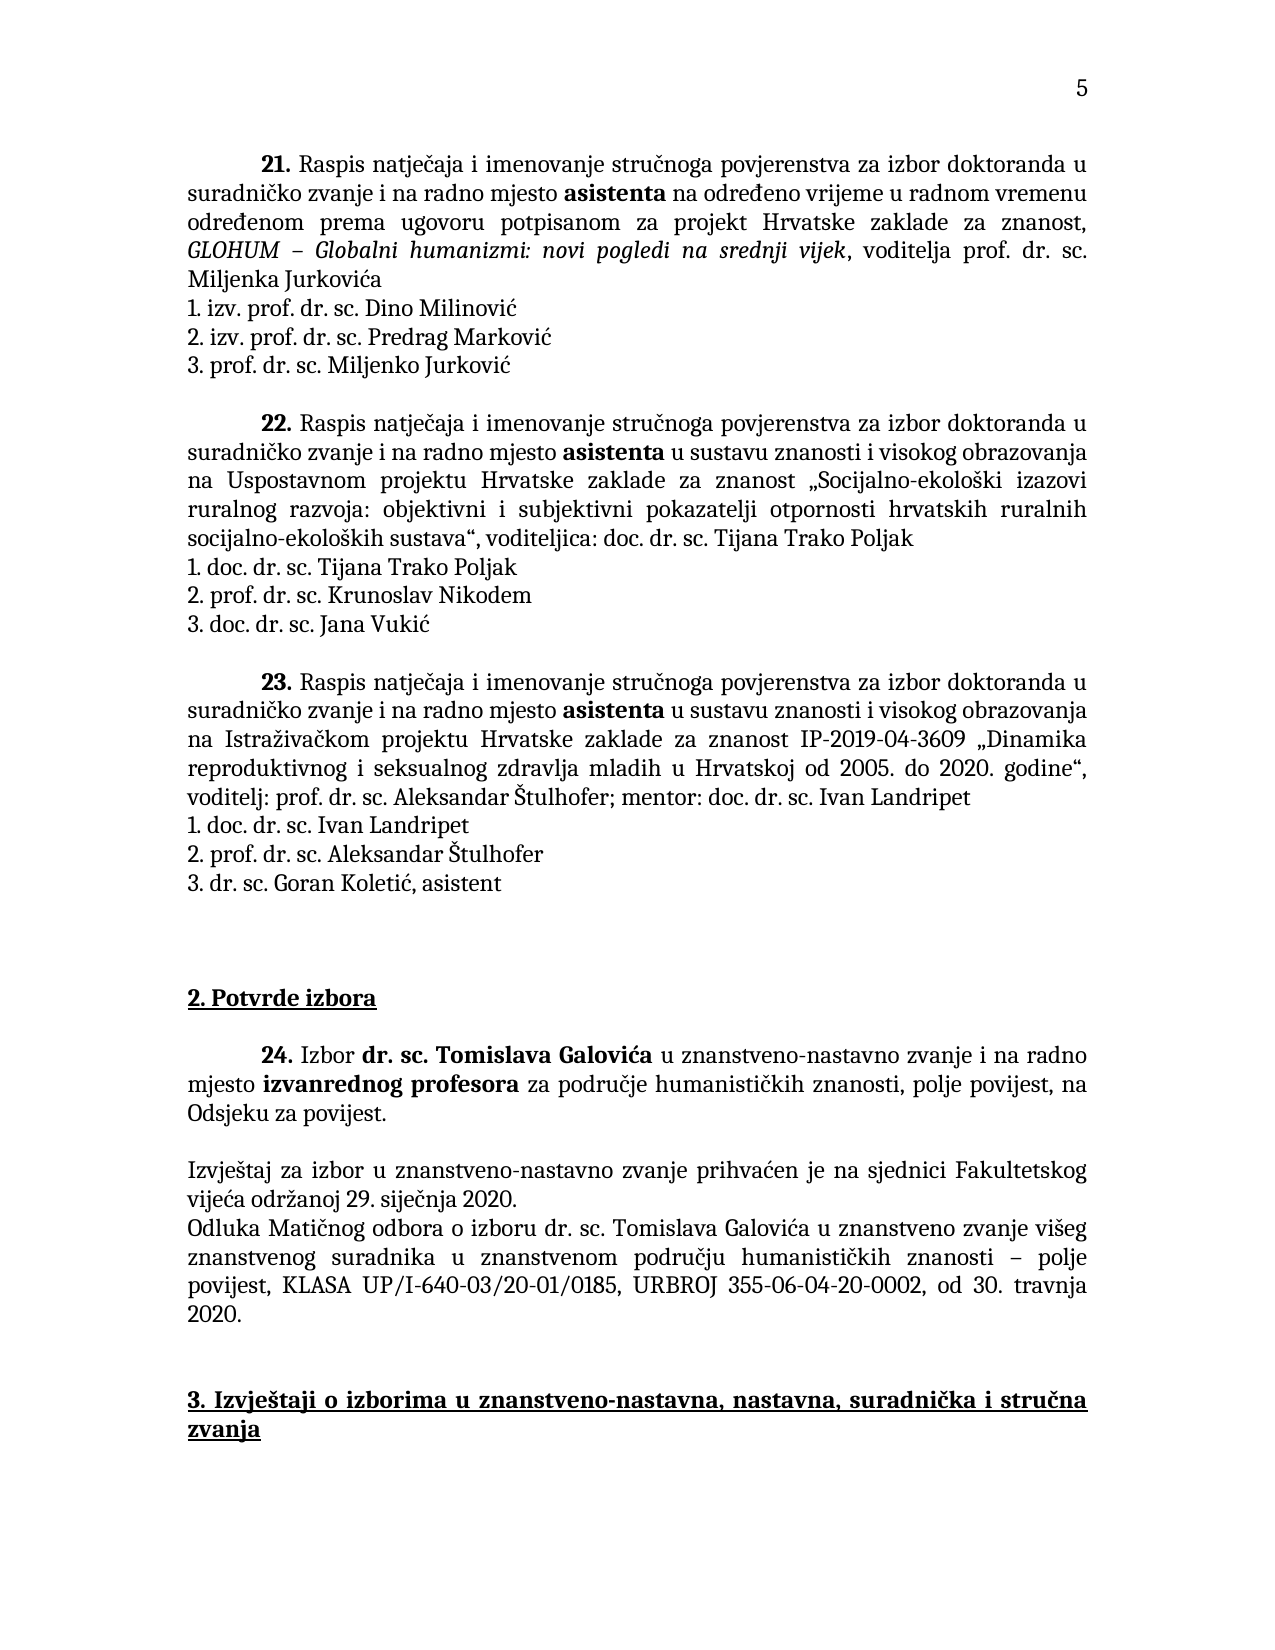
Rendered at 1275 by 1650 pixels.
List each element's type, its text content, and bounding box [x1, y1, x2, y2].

text 24. Izbor dr. sc. Tomislava Galovića u znanstveno-nastavno zvanje i na radno mjesto izvanrednog profesora za područje humanističkih znanosti, polje povijest, na Odsjeku za povijest. [187, 1041, 1088, 1127]
text 3. Izvještaji o izborima u znanstveno-nastavna, nastavna, suradnička i stručna zvanja [187, 1411, 1088, 1444]
text 2. Potvrde izbora [187, 984, 1088, 1012]
text 3. doc. dr. sc. Jana Vukić [187, 610, 1088, 639]
text 2. prof. dr. sc. Krunoslav Nikodem [187, 581, 1088, 610]
text 23. Raspis natječaja i imenovanje stručnoga povjerenstva za izbor doktoranda u suradničko zvanje i na radno mjesto asistenta u sustavu znanosti i visokog obrazovanja na Istraživačkom projektu Hrvatske zaklade za znanost IP-2019-04-3609 „Dinamika reproduktivnog i seksualnog zdravlja mladih u Hrvatskoj od 2005. do 2020. godine“, voditelj: prof. dr. sc. Aleksandar Štulhofer; mentor: doc. dr. sc. Ivan Landripet [187, 667, 1088, 811]
text 2. izv. prof. dr. sc. Predrag Marković [187, 322, 1088, 351]
text 3. prof. dr. sc. Miljenko Jurković [187, 351, 1088, 380]
text 21. Raspis natječaja i imenovanje stručnoga povjerenstva za izbor doktoranda u suradničko zvanje i na radno mjesto asistenta na određeno vrijeme u radnom vremenu određenom prema ugovoru potpisanom za projekt Hrvatske zaklade za znanost, GLOHUM – Globalni humanizmi: novi pogledi na srednji vijek, voditelja prof. dr. sc. Miljenka Jurkovića [187, 150, 1088, 294]
text 1. izv. prof. dr. sc. Dino Milinović [187, 294, 1088, 322]
text Odluka Matičnog odbora o izboru dr. sc. Tomislava Galovića u znanstveno zvanje višeg znanstvenog suradnika u znanstvenom području humanističkih znanosti – polje povijest, KLASA UP/I-640-03/20-01/0185, URBROJ 355-06-04-20-0002, od 30. travnja 2020. [187, 1214, 1088, 1329]
text 2. prof. dr. sc. Aleksandar Štulhofer [187, 840, 1088, 869]
text 3. dr. sc. Goran Koletić, asistent [187, 869, 1088, 897]
text 3. Izvještaji o izborima u znanstveno-nastavna, nastavna, suradnička i stručna zvanja [187, 1386, 1088, 1410]
text 1. doc. dr. sc. Ivan Landripet [187, 811, 1088, 840]
text 22. Raspis natječaja i imenovanje stručnoga povjerenstva za izbor doktoranda u suradničko zvanje i na radno mjesto asistenta u sustavu znanosti i visokog obrazovanja na Uspostavnom projektu Hrvatske zaklade za znanost „Socijalno-ekološki izazovi ruralnog razvoja: objektivni i subjektivni pokazatelji otpornosti hrvatskih ruralnih socijalno-ekoloških sustava“, voditeljica: doc. dr. sc. Tijana Trako Poljak [187, 409, 1088, 552]
text 1. doc. dr. sc. Tijana Trako Poljak [187, 552, 1088, 581]
text Izvještaj za izbor u znanstveno-nastavno zvanje prihvaćen je na sjednici Fakultetskog vijeća održanoj 29. siječnja 2020. [187, 1156, 1088, 1214]
